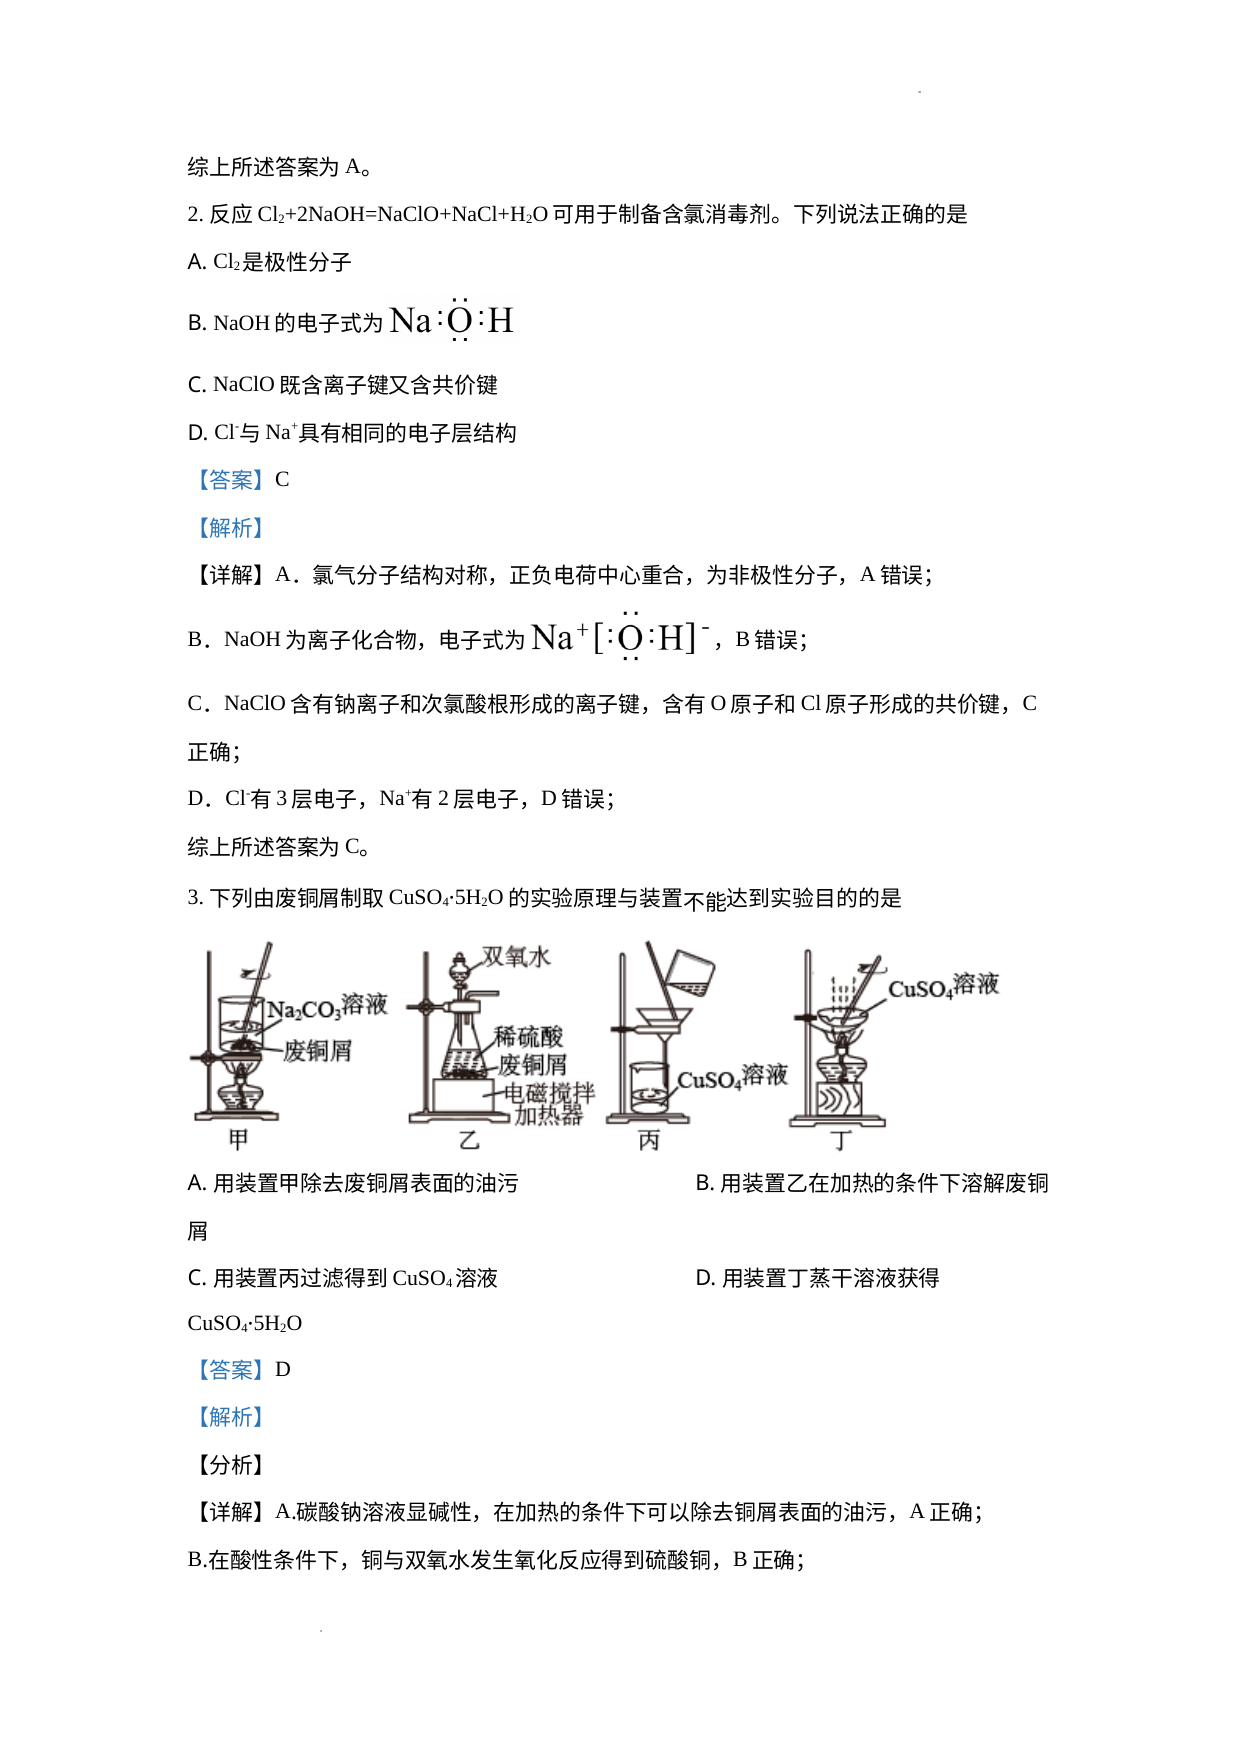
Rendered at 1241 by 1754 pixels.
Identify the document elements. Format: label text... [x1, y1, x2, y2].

text A. 用装置甲除去废铜屑表面的油污 B. 用装置乙在加热的条件下溶解废铜屑 [187, 1166, 1053, 1246]
text 【分析】 [187, 1448, 1053, 1479]
text B．NaOH为离子化合物，电子式为，B错误； [187, 606, 1053, 671]
text 【解析】 [187, 1400, 1053, 1432]
text 综上所述答案为A。 [187, 150, 1053, 182]
text C. 用装置丙过滤得到CuSO4溶液 D. 用装置丁蒸干溶液获得CuSO4·5H2O [187, 1261, 1053, 1338]
picture [187, 936, 1005, 1154]
text C．NaClO含有钠离子和次氯酸根形成的离子键，含有O原子和Cl原子形成的共价键，C正确； [187, 687, 1053, 766]
text 3. 下列由废铜屑制取CuSO4·5H2O的实验原理与装置不能达到实验目的的是 [187, 877, 1053, 917]
text B. NaOH的电子式为 [187, 293, 1053, 352]
text 【详解】A.碳酸钠溶液显碱性，在加热的条件下可以除去铜屑表面的油污，A正确； [187, 1495, 1053, 1527]
text B.在酸性条件下，铜与双氧水发生氧化反应得到硫酸铜，B正确； [187, 1543, 1053, 1575]
text 【解析】 [187, 511, 1053, 542]
text A. Cl2是极性分子 [187, 245, 1053, 277]
text 【答案】D [187, 1353, 1053, 1384]
text C. NaClO既含离子键又含共价键 [187, 368, 1053, 400]
text D. Cl-与Na+具有相同的电子层结构 [187, 416, 1053, 447]
picture [383, 292, 520, 346]
text D．Cl-有3层电子，Na+有2层电子，D错误； [187, 782, 1053, 814]
text 【答案】C [187, 463, 1053, 495]
text 综上所述答案为C。 [187, 829, 1053, 861]
text 2. 反应Cl2+2NaOH=NaClO+NaCl+H2O可用于制备含氯消毒剂。下列说法正确的是 [187, 197, 1053, 229]
text 【详解】A．氯气分子结构对称，正负电荷中心重合，为非极性分子，A错误； [187, 558, 1053, 590]
picture [526, 605, 714, 665]
